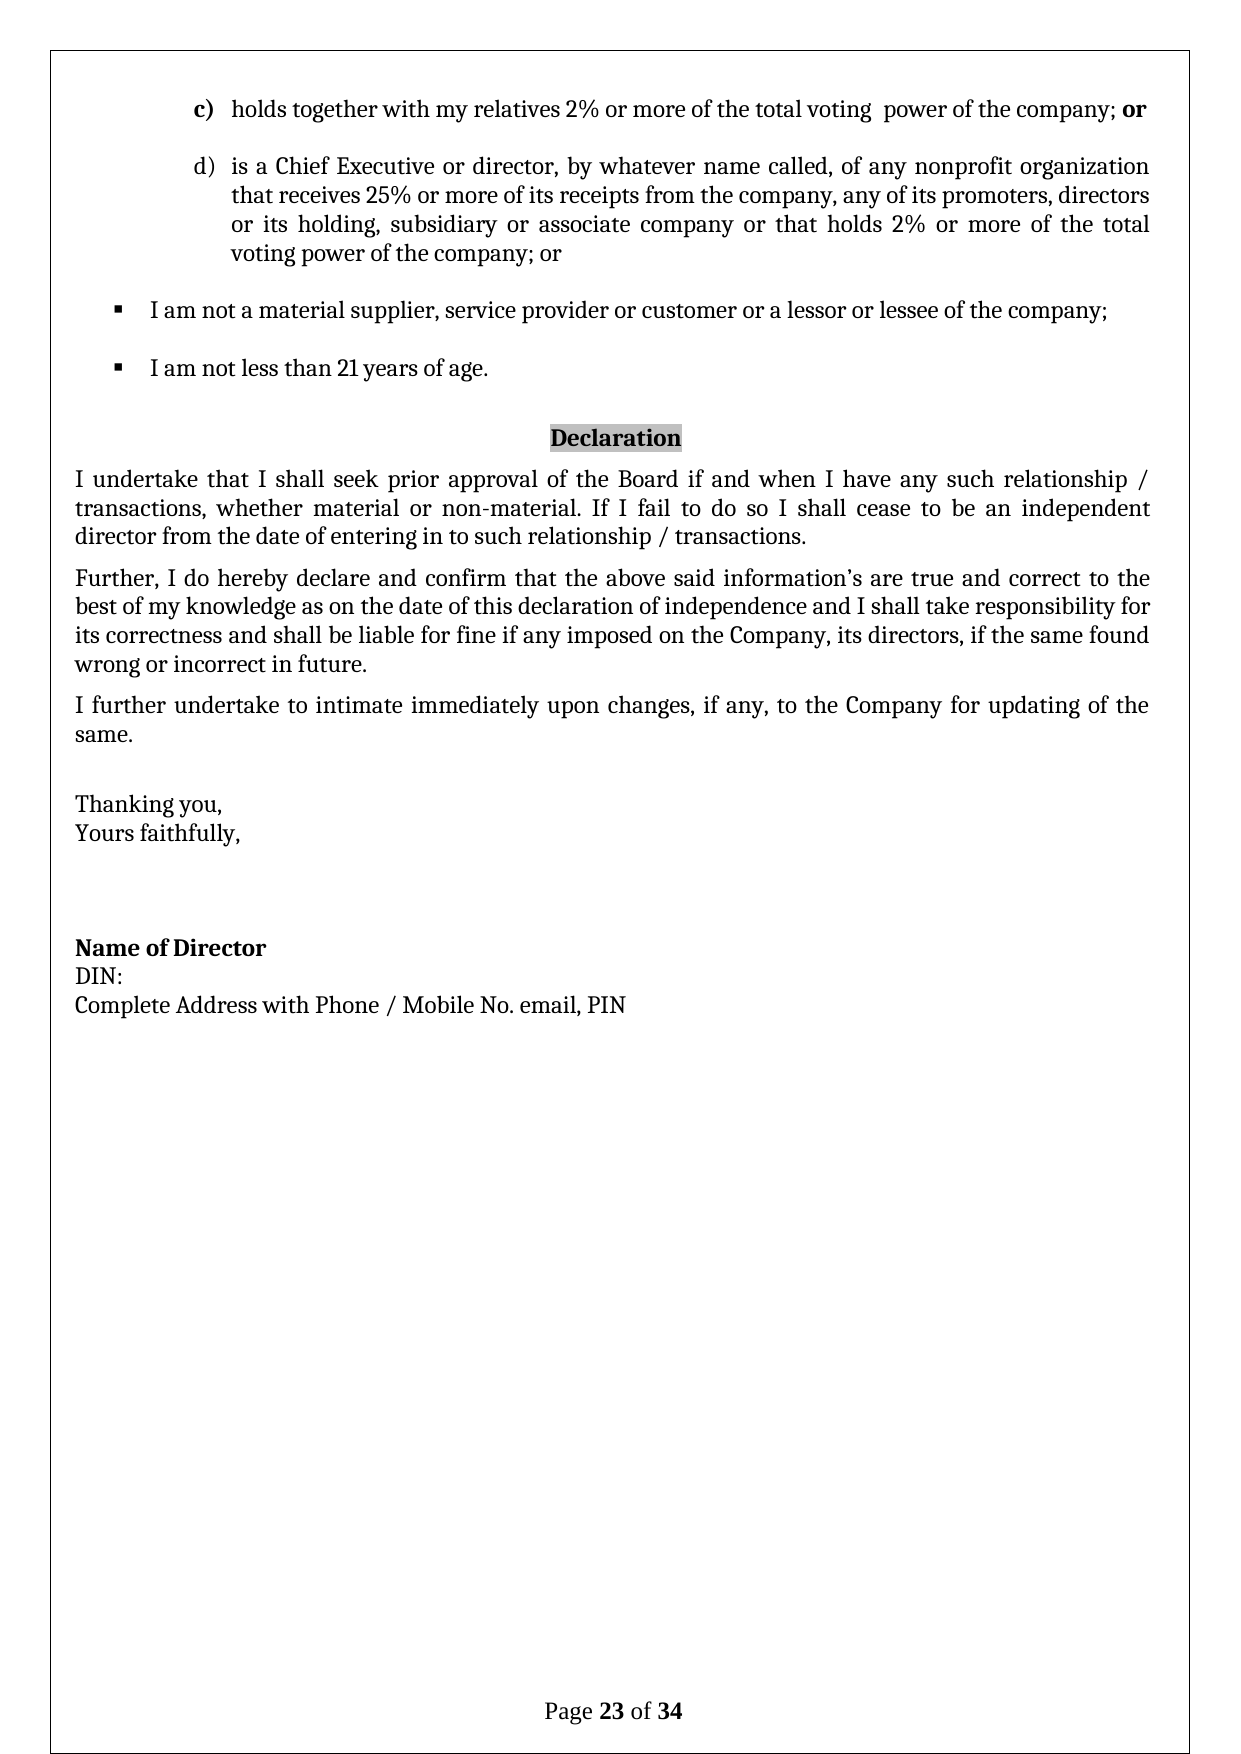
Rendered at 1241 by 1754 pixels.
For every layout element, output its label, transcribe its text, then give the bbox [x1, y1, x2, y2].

list I am not a material supplier, service provider or customer or a lessor or lessee of the company; [112, 296, 1151, 325]
text Further, I do hereby declare and confirm that the above said information’s are true and correct to the best of my knowledge as on the date of this declaration of independence and I shall take responsibility for its correctness and shall be liable for fine if any imposed on the Company, its directors, if the same found wrong or incorrect in future. [75, 563, 1151, 678]
list I am not less than 21 years of age. [112, 353, 1151, 382]
text DIN: [75, 962, 1151, 991]
text Thanking you, [75, 790, 1151, 818]
list holds together with my relatives 2% or more of the total voting power of the company; or [194, 95, 1151, 123]
list is a Chief Executive or director, by whatever name called, of any nonprofit organization that receives 25% or more of its receipts from the company, any of its promoters, directors or its holding, subsidiary or associate company or that holds 2% or more of the total voting power of the company; or [194, 152, 1151, 267]
text Yours faithfully, [75, 818, 1151, 847]
text I further undertake to intimate immediately upon changes, if any, to the Company for updating of the same. [75, 691, 1151, 748]
text Declaration [75, 423, 1151, 452]
text Complete Address with Phone / Mobile No. email, PIN [75, 991, 1151, 1020]
text Name of Director [75, 933, 1151, 962]
text I undertake that I shall seek prior approval of the Board if and when I have any such relationship / transactions, whether material or non-material. If I fail to do so I shall cease to be an independent director from the date of entering in to such relationship / transactions. [75, 465, 1151, 551]
